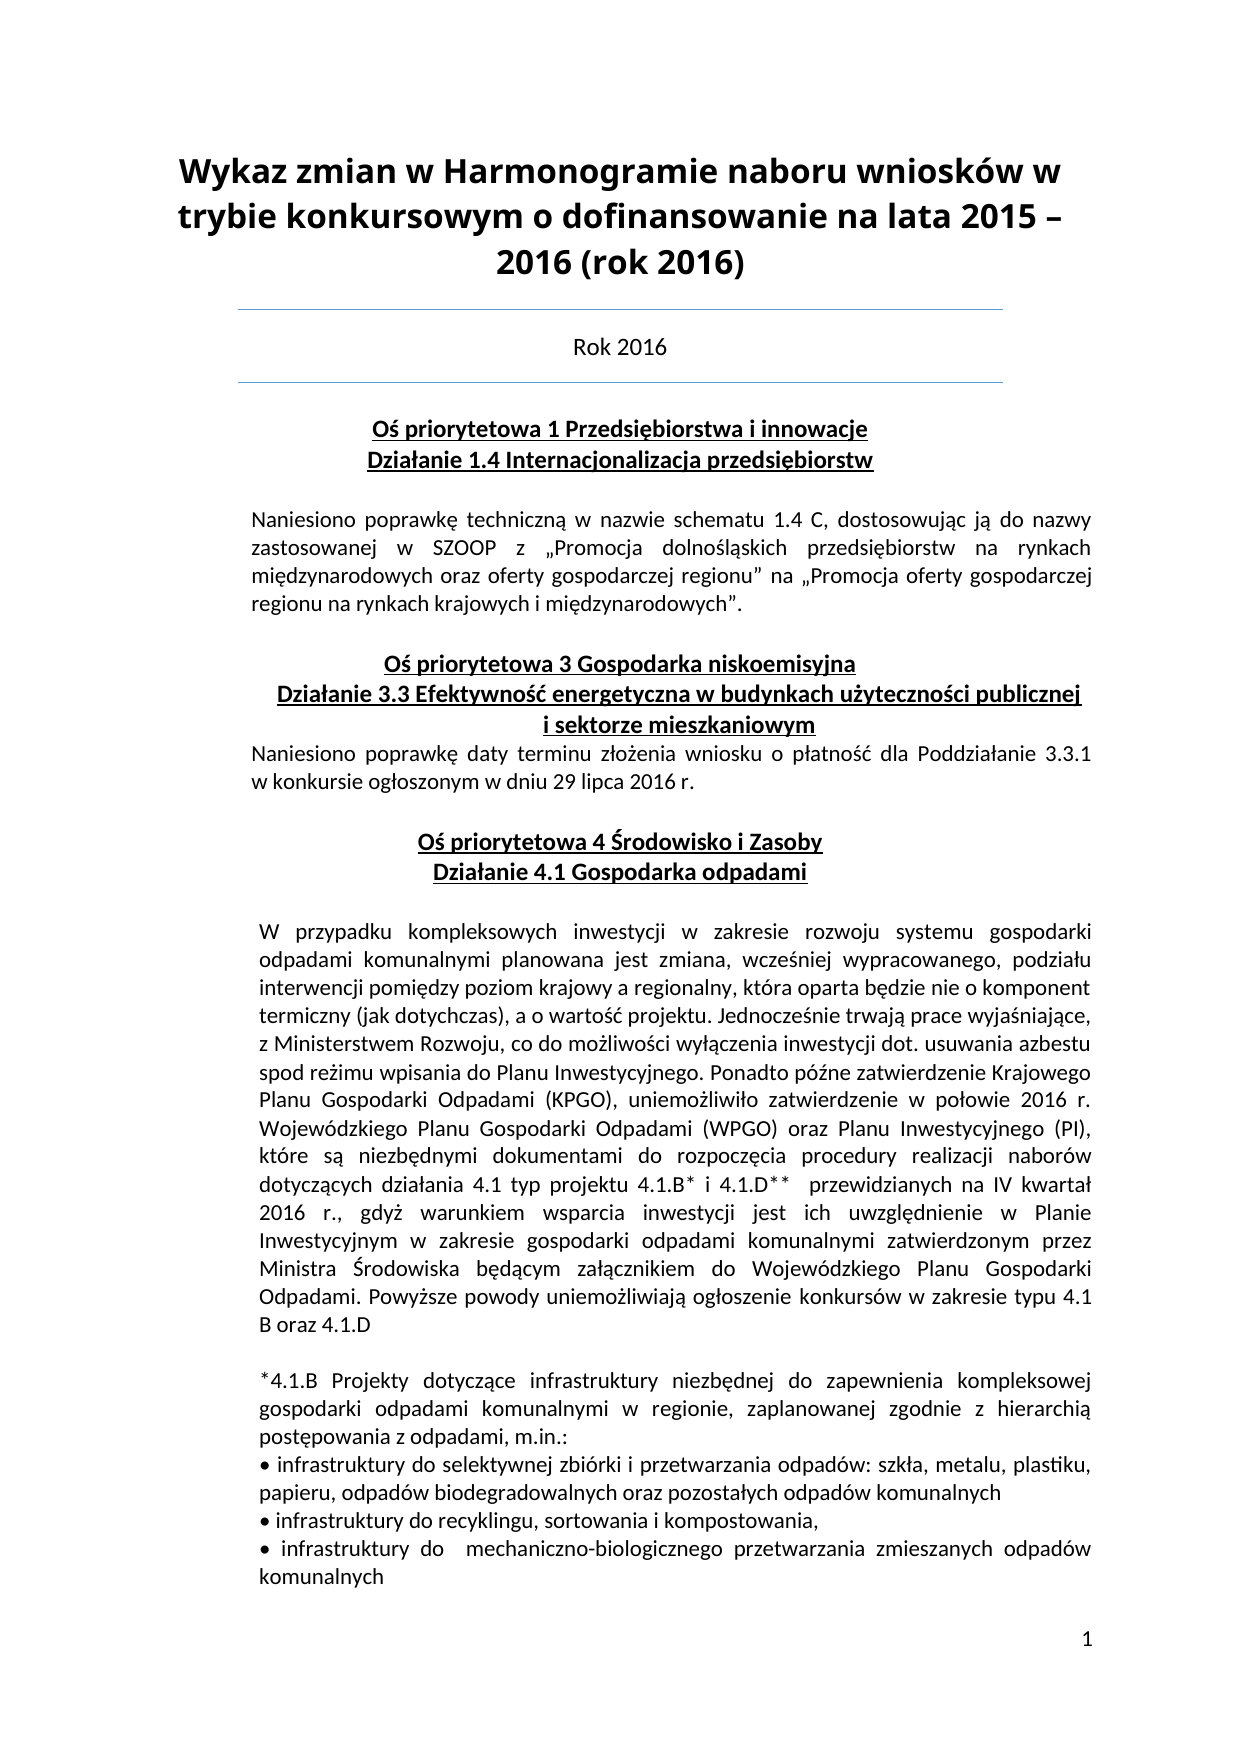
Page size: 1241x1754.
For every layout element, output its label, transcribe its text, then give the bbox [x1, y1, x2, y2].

text Naniesiono poprawkę techniczną w nazwie schematu 1.4 C, dostosowując ją do nazwy zastosowanej w SZOOP z „Promocja dolnośląskich przedsiębiorstw na rynkach międzynarodowych oraz oferty gospodarczej regionu” na „Promocja oferty gospodarczej regionu na rynkach krajowych i międzynarodowych”. [251, 505, 1093, 617]
list *4.1.B Projekty dotyczące infrastruktury niezbędnej do zapewnienia kompleksowej gospodarki odpadami komunalnymi w regionie, zaplanowanej zgodnie z hierarchią postępowania z odpadami, m.in.: [259, 1366, 1093, 1450]
text Naniesiono poprawkę daty terminu złożenia wniosku o płatność dla Poddziałanie 3.3.1 w konkursie ogłoszonym w dniu 29 lipca 2016 r. [251, 739, 1093, 795]
text Działanie 1.4 Internacjonalizacja przedsiębiorstw [148, 444, 1093, 475]
text Rok 2016 [238, 310, 1003, 382]
subtitle Wykaz zmian w Harmonogramie naboru wniosków w trybie konkursowym o dofinansowanie na lata 2015 – 2016 (rok 2016) [177, 148, 1063, 284]
text Oś priorytetowa 1 Przedsiębiorstwa i innowacje [148, 414, 1093, 444]
text Działanie 3.3 Efektywność energetyczna w budynkach użyteczności publicznej i sektorze mieszkaniowym [266, 678, 1093, 739]
list • infrastruktury do mechaniczno-biologicznego przetwarzania zmieszanych odpadów komunalnych [259, 1534, 1093, 1590]
text Oś priorytetowa 4 Środowisko i Zasoby [148, 826, 1093, 856]
list • infrastruktury do selektywnej zbiórki i przetwarzania odpadów: szkła, metalu, plastiku, papieru, odpadów biodegradowalnych oraz pozostałych odpadów komunalnych [259, 1450, 1093, 1506]
list W przypadku kompleksowych inwestycji w zakresie rozwoju systemu gospodarki odpadami komunalnymi planowana jest zmiana, wcześniej wypracowanego, podziału interwencji pomiędzy poziom krajowy a regionalny, która oparta będzie nie o komponent termiczny (jak dotychczas), a o wartość projektu. Jednocześnie trwają prace wyjaśniające, z Ministerstwem Rozwoju, co do możliwości wyłączenia inwestycji dot. usuwania azbestu spod reżimu wpisania do Planu Inwestycyjnego. Ponadto późne zatwierdzenie Krajowego Planu Gospodarki Odpadami (KPGO), uniemożliwiło zatwierdzenie w połowie 2016 r. Wojewódzkiego Planu Gospodarki Odpadami (WPGO) oraz Planu Inwestycyjnego (PI), które są niezbędnymi dokumentami do rozpoczęcia procedury realizacji naborów dotyczących działania 4.1 typ projektu 4.1.B* i 4.1.D** przewidzianych na IV kwartał 2016 r., gdyż warunkiem wsparcia inwestycji jest ich uwzględnienie w Planie Inwestycyjnym w zakresie gospodarki odpadami komunalnymi zatwierdzonym przez Ministra Środowiska będącym załącznikiem do Wojewódzkiego Planu Gospodarki Odpadami. Powyższe powody uniemożliwiają ogłoszenie konkursów w zakresie typu 4.1 B oraz 4.1.D [259, 917, 1093, 1338]
text Działanie 4.1 Gospodarka odpadami [148, 856, 1093, 887]
list • infrastruktury do recyklingu, sortowania i kompostowania, [259, 1506, 1093, 1534]
text Oś priorytetowa 3 Gospodarka niskoemisyjna [148, 648, 1093, 678]
